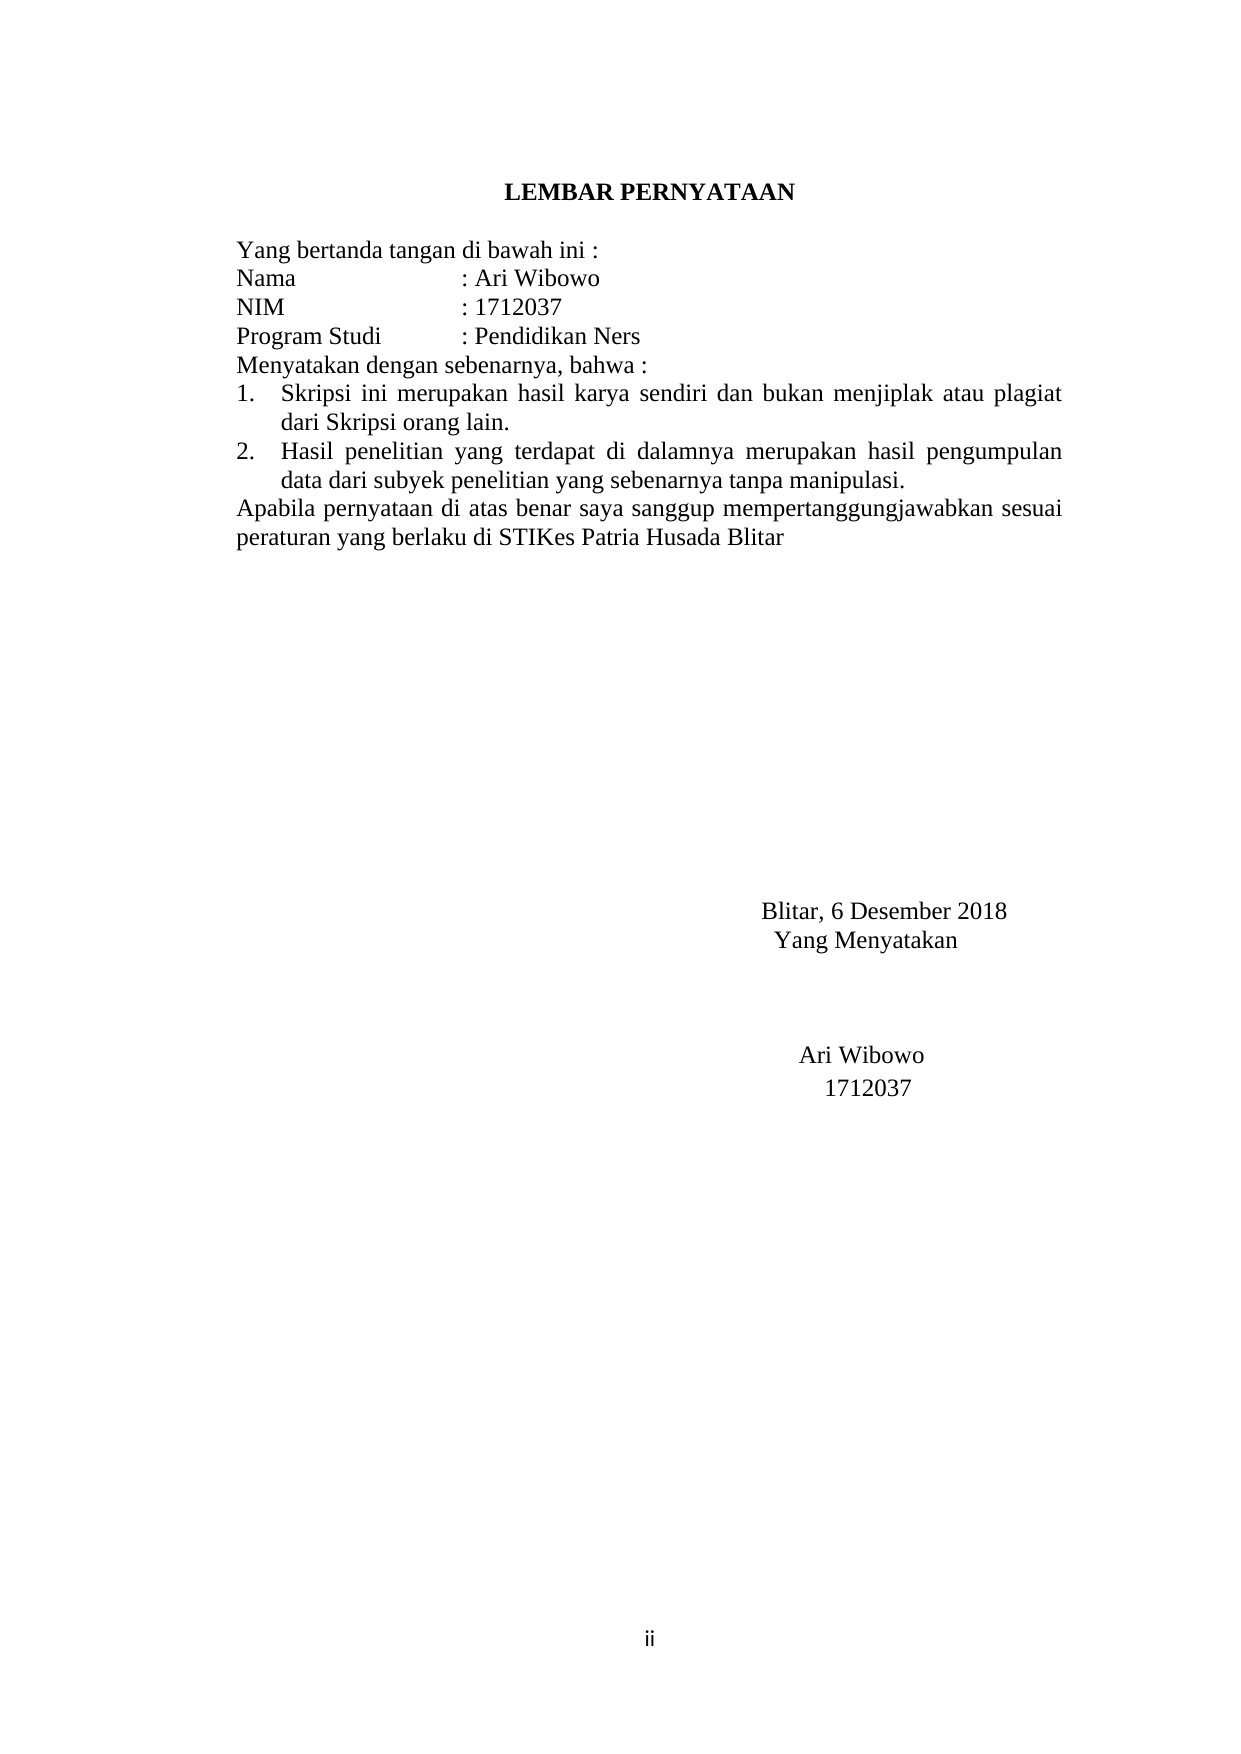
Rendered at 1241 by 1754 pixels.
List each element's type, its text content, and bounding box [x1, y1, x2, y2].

list Hasil penelitian yang terdapat di dalamnya merupakan hasil pengumpulan data dari subyek penelitian yang sebenarnya tanpa manipulasi. [236, 436, 1063, 493]
text 1712037 [761, 1073, 1063, 1101]
text Yang Menyatakan [686, 925, 1063, 953]
text Yang bertanda tangan di bawah ini : [236, 235, 1063, 263]
text Apabila pernyataan di atas benar saya sanggup mempertanggungjawabkan sesuai peraturan yang berlaku di STIKes Patria Husada Blitar [236, 493, 1063, 551]
text Menyatakan dengan sebenarnya, bahwa : [236, 350, 1063, 378]
text Ari Wibowo [761, 1040, 1063, 1068]
text Blitar, 6 Desember 2018 [686, 896, 1063, 925]
text NIM : 1712037 [236, 292, 1063, 321]
text Program Studi : Pendidikan Ners [236, 321, 1063, 350]
list Skripsi ini merupakan hasil karya sendiri dan bukan menjiplak atau plagiat dari Skripsi orang lain. [236, 378, 1063, 436]
text Nama : Ari Wibowo [236, 263, 1063, 292]
text LEMBAR PERNYATAAN [236, 177, 1063, 206]
